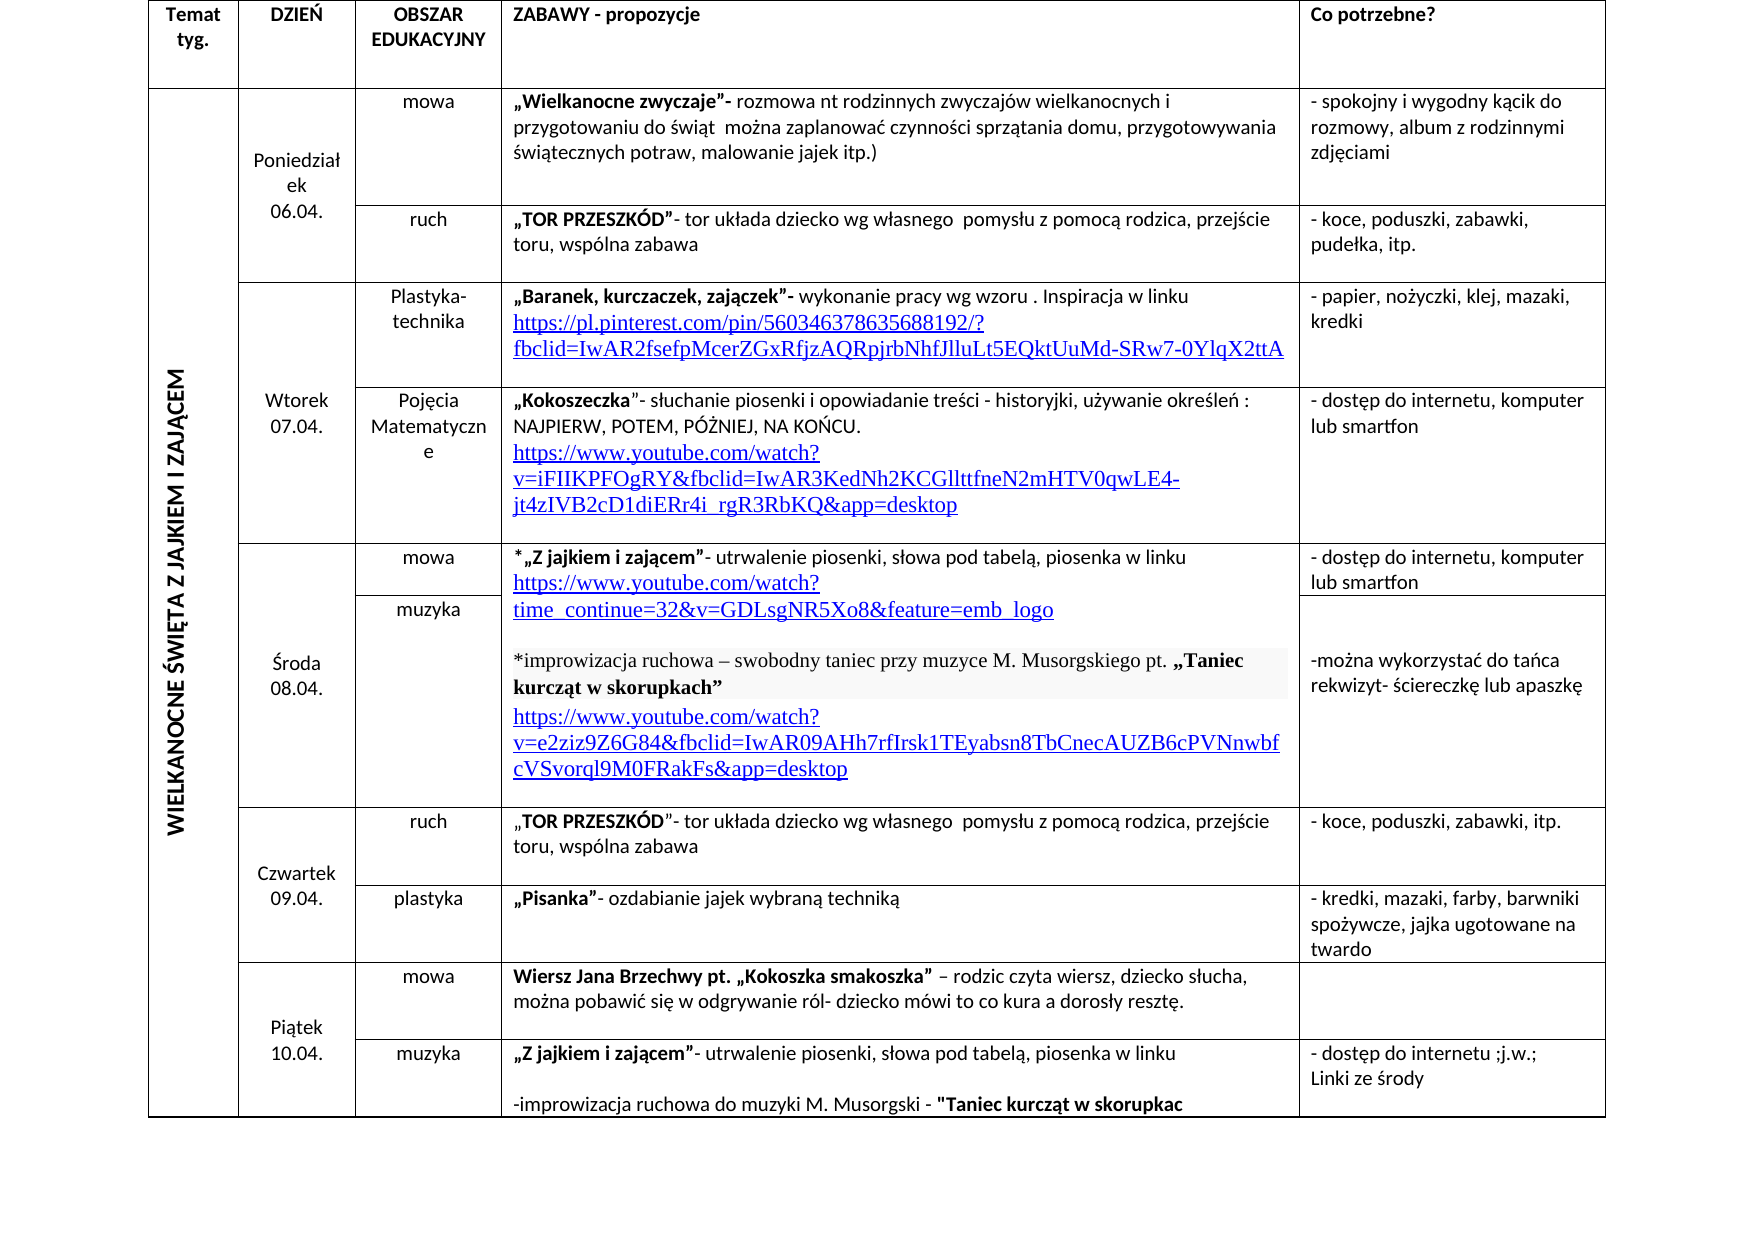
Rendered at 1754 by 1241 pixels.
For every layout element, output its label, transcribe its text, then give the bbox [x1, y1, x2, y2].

table_header ZABAWY - propozycje [502, 1, 1299, 88]
table_cell „Baranek, kurczaczek, zajączek”- wykonanie pracy wg wzoru . Inspiracja w linku https://pl.pinterest.com/pin/560346378635688192/?fbclid=IwAR2fsefpMcerZGxRfjzAQRpjrbNhfJlluLt5EQktUuMd-SRw7-0YlqX2ttA [502, 283, 1299, 387]
table_cell *„Z jajkiem i zającem”- utrwalenie piosenki, słowa pod tabelą, piosenka w linku https://www.youtube.com/watch?time_continue=32&v=GDLsgNR5Xo8&feature=emb_logo *improwizacja ruchowa – swobodny taniec przy muzyce M. Musorgskiego pt. „Taniec kurcząt w skorupkach” https://www.youtube.com/watch?v=e2ziz9Z6G84&fbclid=IwAR09AHh7rfIrsk1TEyabsn8TbCnecAUZB6cPVNnwbfcVSvorql9M0FRakFs&app=desktop [502, 544, 1299, 807]
table_cell mowa [356, 963, 501, 1039]
table_cell Wtorek 07.04. [239, 283, 355, 543]
table_cell mowa [356, 89, 501, 205]
table_header Co potrzebne? [1300, 1, 1605, 88]
table_cell Środa 08.04. [239, 544, 355, 807]
table_cell „Pisanka”- ozdabianie jajek wybraną techniką [502, 886, 1299, 962]
table_cell [1300, 963, 1605, 1039]
table_header Temat tyg. [149, 1, 238, 88]
table_cell - dostęp do internetu, komputer lub smartfon [1300, 544, 1605, 595]
table_cell muzyka [356, 1040, 501, 1116]
table_cell Pojęcia Matematyczne [356, 388, 501, 543]
table_cell ruch [356, 206, 501, 282]
table_cell Plastyka-technika [356, 283, 501, 387]
table_cell „TOR PRZESZKÓD”- tor układa dziecko wg własnego pomysłu z pomocą rodzica, przejście toru, wspólna zabawa [502, 206, 1299, 282]
table_cell - kredki, mazaki, farby, barwniki spożywcze, jajka ugotowane na twardo [1300, 886, 1605, 962]
table_cell mowa [356, 544, 501, 595]
table_cell -można wykorzystać do tańca rekwizyt- ściereczkę lub apaszkę [1300, 596, 1605, 807]
table_cell Czwartek 09.04. [239, 808, 355, 962]
table_cell Wiersz Jana Brzechwy pt. „Kokoszka smakoszka” – rodzic czyta wiersz, dziecko słucha, można pobawić się w odgrywanie ról- dziecko mówi to co kura a dorosły resztę. [502, 963, 1299, 1039]
table_cell Poniedziałek 06.04. [239, 89, 355, 282]
table_cell - dostęp do internetu, komputer lub smartfon [1300, 388, 1605, 543]
table_header OBSZAR EDUKACYJNY [356, 1, 501, 88]
table_cell - papier, nożyczki, klej, mazaki, kredki [1300, 283, 1605, 387]
table_cell muzyka [356, 596, 501, 807]
table_header DZIEŃ [239, 1, 355, 88]
table_cell - koce, poduszki, zabawki, itp. [1300, 808, 1605, 884]
table_cell Piątek 10.04. [239, 963, 355, 1116]
table_cell plastyka [356, 886, 501, 962]
table_cell „Z jajkiem i zającem”- utrwalenie piosenki, słowa pod tabelą, piosenka w linku -improwizacja ruchowa do muzyki M. Musorgski - "Taniec kurcząt w skorupkac [502, 1040, 1299, 1116]
table_cell - spokojny i wygodny kącik do rozmowy, album z rodzinnymi zdjęciami [1300, 89, 1605, 205]
table_cell - koce, poduszki, zabawki, pudełka, itp. [1300, 206, 1605, 282]
table_cell ruch [356, 808, 501, 884]
table_cell - dostęp do internetu ;j.w.; Linki ze środy [1300, 1040, 1605, 1116]
table_cell WIELKANOCNE ŚWIĘTA Z JAJKIEM I ZAJĄCEM [149, 89, 238, 1116]
table_cell „Kokoszeczka”- słuchanie piosenki i opowiadanie treści - historyjki, używanie określeń : NAJPIERW, POTEM, PÓŻNIEJ, NA KOŃCU. https://www.youtube.com/watch?v=iFIIKPFOgRY&fbclid=IwAR3KedNh2KCGllttfneN2mHTV0qwLE4-jt4zIVB2cD1diERr4i_rgR3RbKQ&app=desktop [502, 388, 1299, 543]
table_cell „TOR PRZESZKÓD”- tor układa dziecko wg własnego pomysłu z pomocą rodzica, przejście toru, wspólna zabawa [502, 808, 1299, 884]
table_cell „Wielkanocne zwyczaje”- rozmowa nt rodzinnych zwyczajów wielkanocnych i przygotowaniu do świąt można zaplanować czynności sprzątania domu, przygotowywania świątecznych potraw, malowanie jajek itp.) [502, 89, 1299, 205]
